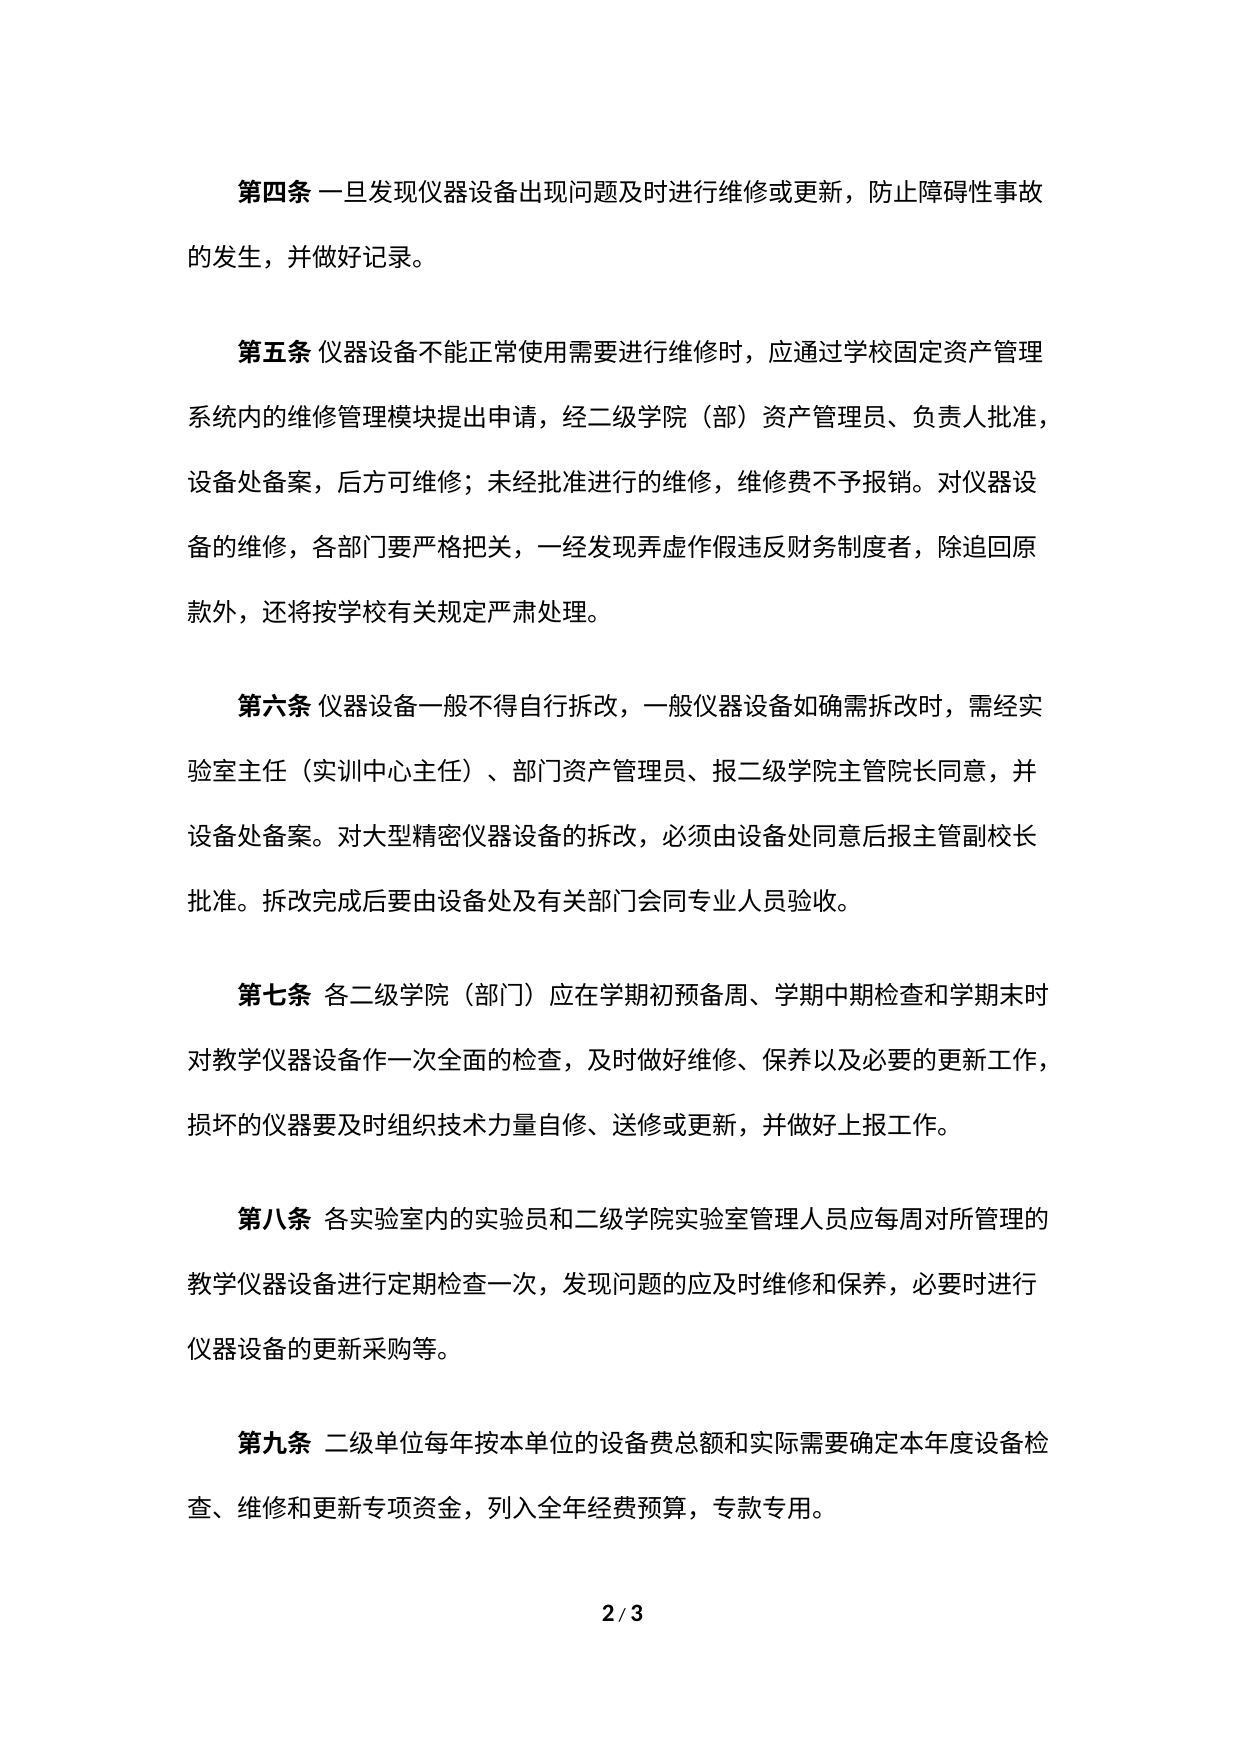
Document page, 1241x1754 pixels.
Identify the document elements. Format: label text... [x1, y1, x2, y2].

text 第九条 二级单位每年按本单位的设备费总额和实际需要确定本年度设备检查、维修和更新专项资金，列入全年经费预算，专款专用。 [187, 1409, 1053, 1539]
text 第八条 各实验室内的实验员和二级学院实验室管理人员应每周对所管理的教学仪器设备进行定期检查一次，发现问题的应及时维修和保养，必要时进行仪器设备的更新采购等。 [187, 1185, 1053, 1380]
text 第七条 各二级学院（部门）应在学期初预备周、学期中期检查和学期末时对教学仪器设备作一次全面的检查，及时做好维修、保养以及必要的更新工作，损坏的仪器要及时组织技术力量自修、送修或更新，并做好上报工作。 [187, 961, 1053, 1156]
text 第六条 仪器设备一般不得自行拆改，一般仪器设备如确需拆改时，需经实验室主任（实训中心主任）、部门资产管理员、报二级学院主管院长同意，并设备处备案。对大型精密仪器设备的拆改，必须由设备处同意后报主管副校长批准。拆改完成后要由设备处及有关部门会同专业人员验收。 [187, 672, 1053, 932]
text 第四条 一旦发现仪器设备出现问题及时进行维修或更新，防止障碍性事故的发生，并做好记录。 [187, 158, 1053, 288]
text 第五条 仪器设备不能正常使用需要进行维修时，应通过学校固定资产管理系统内的维修管理模块提出申请，经二级学院（部）资产管理员、负责人批准，设备处备案，后方可维修；未经批准进行的维修，维修费不予报销。对仪器设备的维修，各部门要严格把关，一经发现弄虚作假违反财务制度者，除追回原款外，还将按学校有关规定严肃处理。 [187, 318, 1053, 643]
